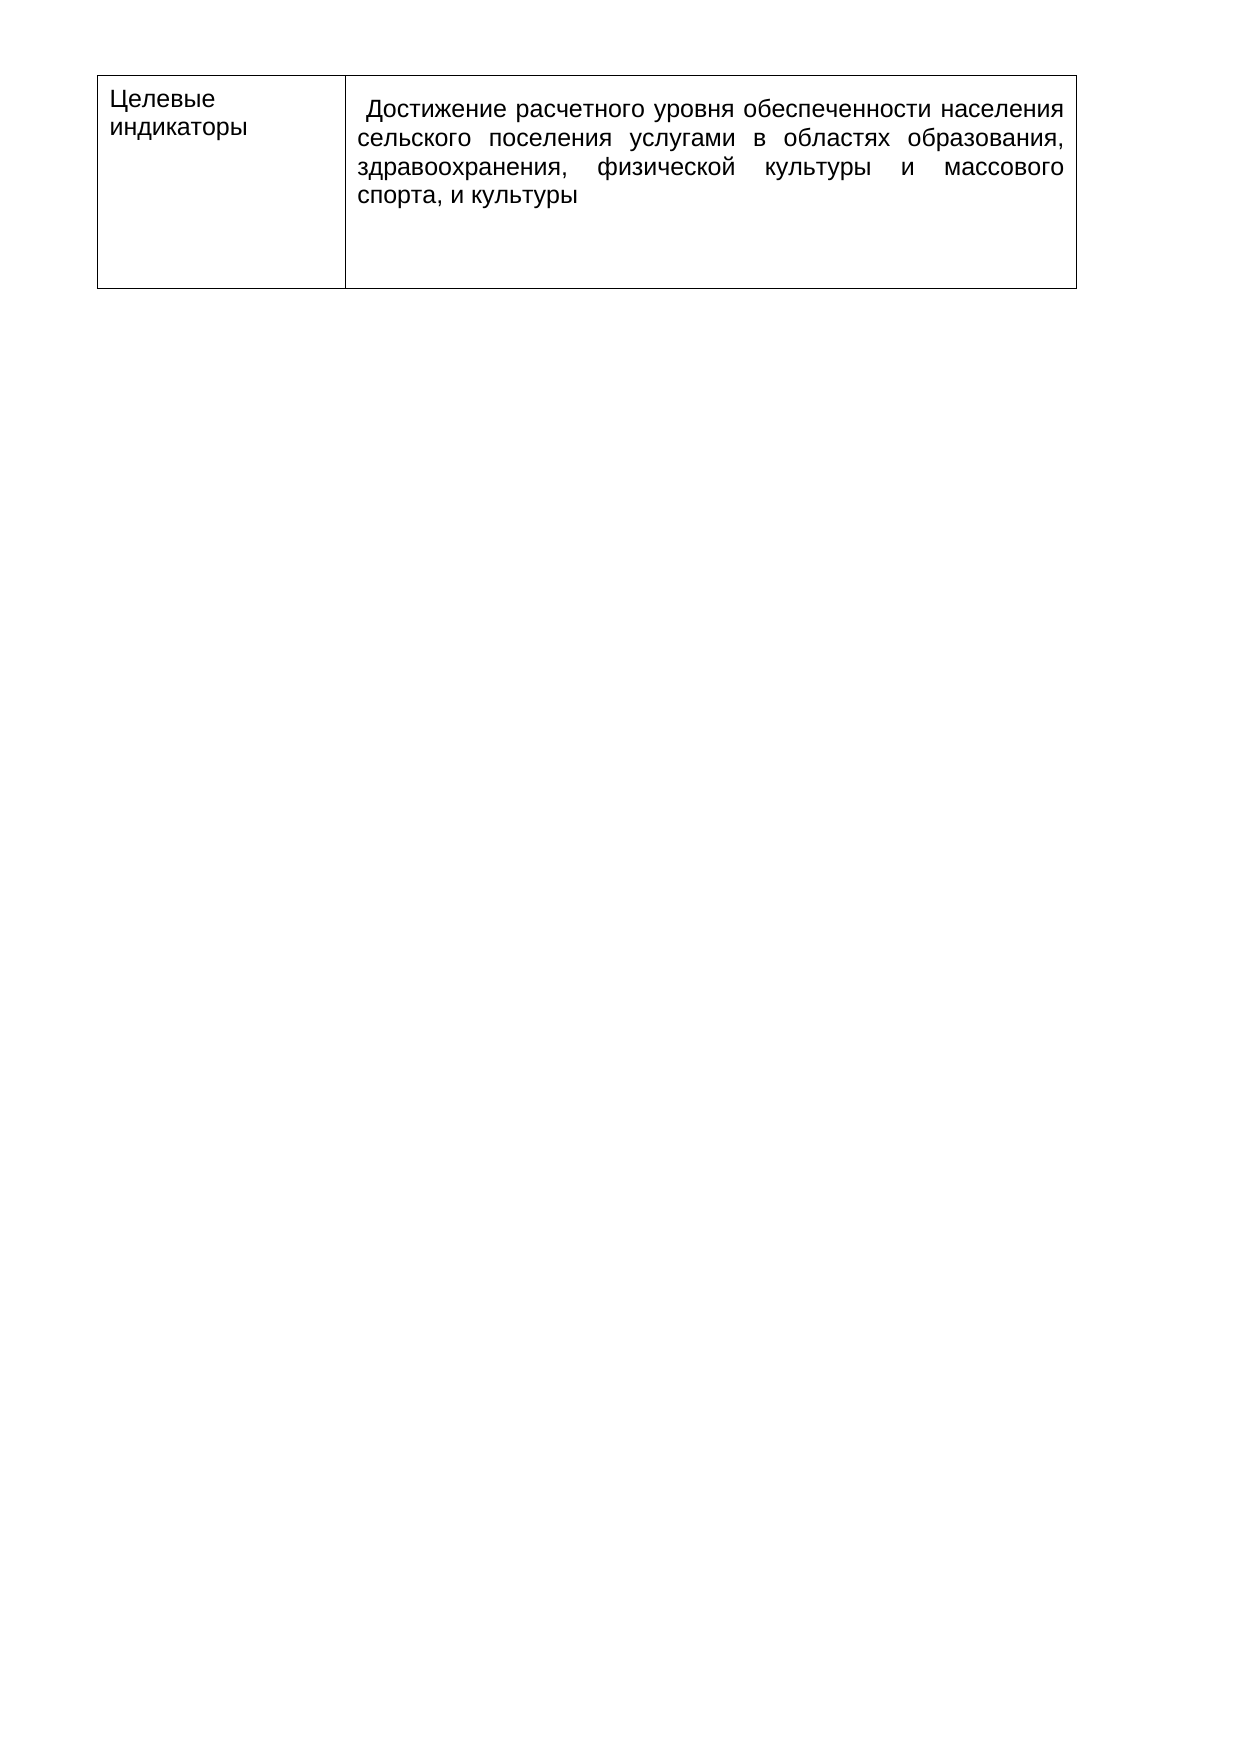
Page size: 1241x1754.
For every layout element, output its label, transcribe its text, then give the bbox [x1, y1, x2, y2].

table_cell Целевые индикаторы [98, 76, 345, 288]
table_cell Достижение расчетного уровня обеспеченности населения сельского поселения услугами в областях образования, здравоохранения, физической культуры и массового спорта, и культуры [346, 76, 1076, 288]
